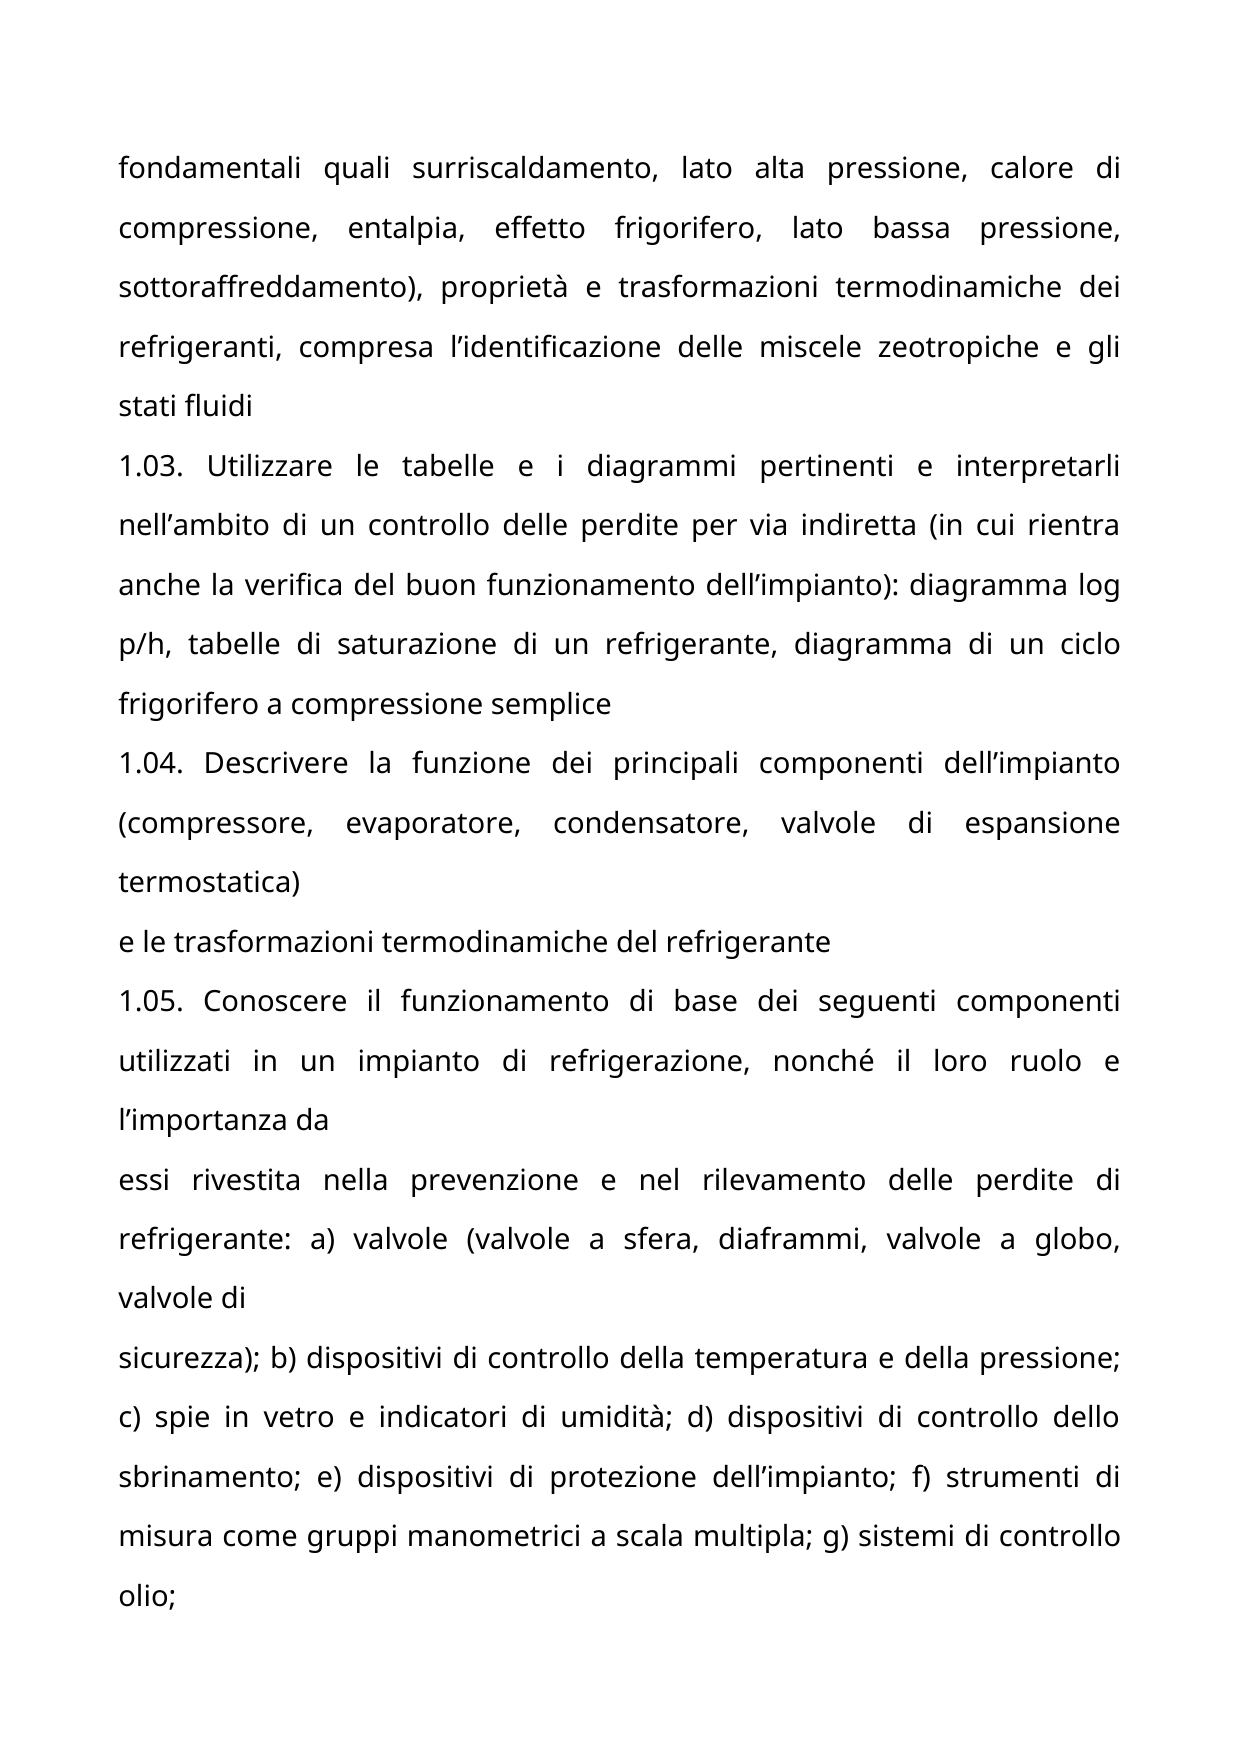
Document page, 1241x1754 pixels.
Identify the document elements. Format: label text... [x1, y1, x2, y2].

text 1.05. Conoscere il funzionamento di base dei seguenti componenti utilizzati in un impianto di refrigerazione, nonché il loro ruolo e l’importanza da [118, 980, 1122, 1139]
text essi rivestita nella prevenzione e nel rilevamento delle perdite di refrigerante: a) valvole (valvole a sfera, diaframmi, valvole a globo, valvole di [118, 1159, 1122, 1317]
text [118, 148, 1122, 425]
text e le trasformazioni termodinamiche del refrigerante [118, 921, 1122, 961]
text sicurezza); b) dispositivi di controllo della temperatura e della pressione; c) spie in vetro e indicatori di umidità; d) dispositivi di controllo dello sbrinamento; e) dispositivi di protezione dell’impianto; f) strumenti di misura come gruppi manometrici a scala multipla; g) sistemi di controllo olio; [118, 1337, 1122, 1615]
text 1.04. Descrivere la funzione dei principali componenti dell’impianto (compressore, evaporatore, condensatore, valvole di espansione termostatica) [118, 742, 1122, 901]
text 1.03. Utilizzare le tabelle e i diagrammi pertinenti e interpretarli nell’ambito di un controllo delle perdite per via indiretta (in cui rientra anche la verifica del buon funzionamento dell’impianto): diagramma log p/h, tabelle di saturazione di un refrigerante, diagramma di un ciclo frigorifero a compressione semplice [118, 445, 1122, 723]
